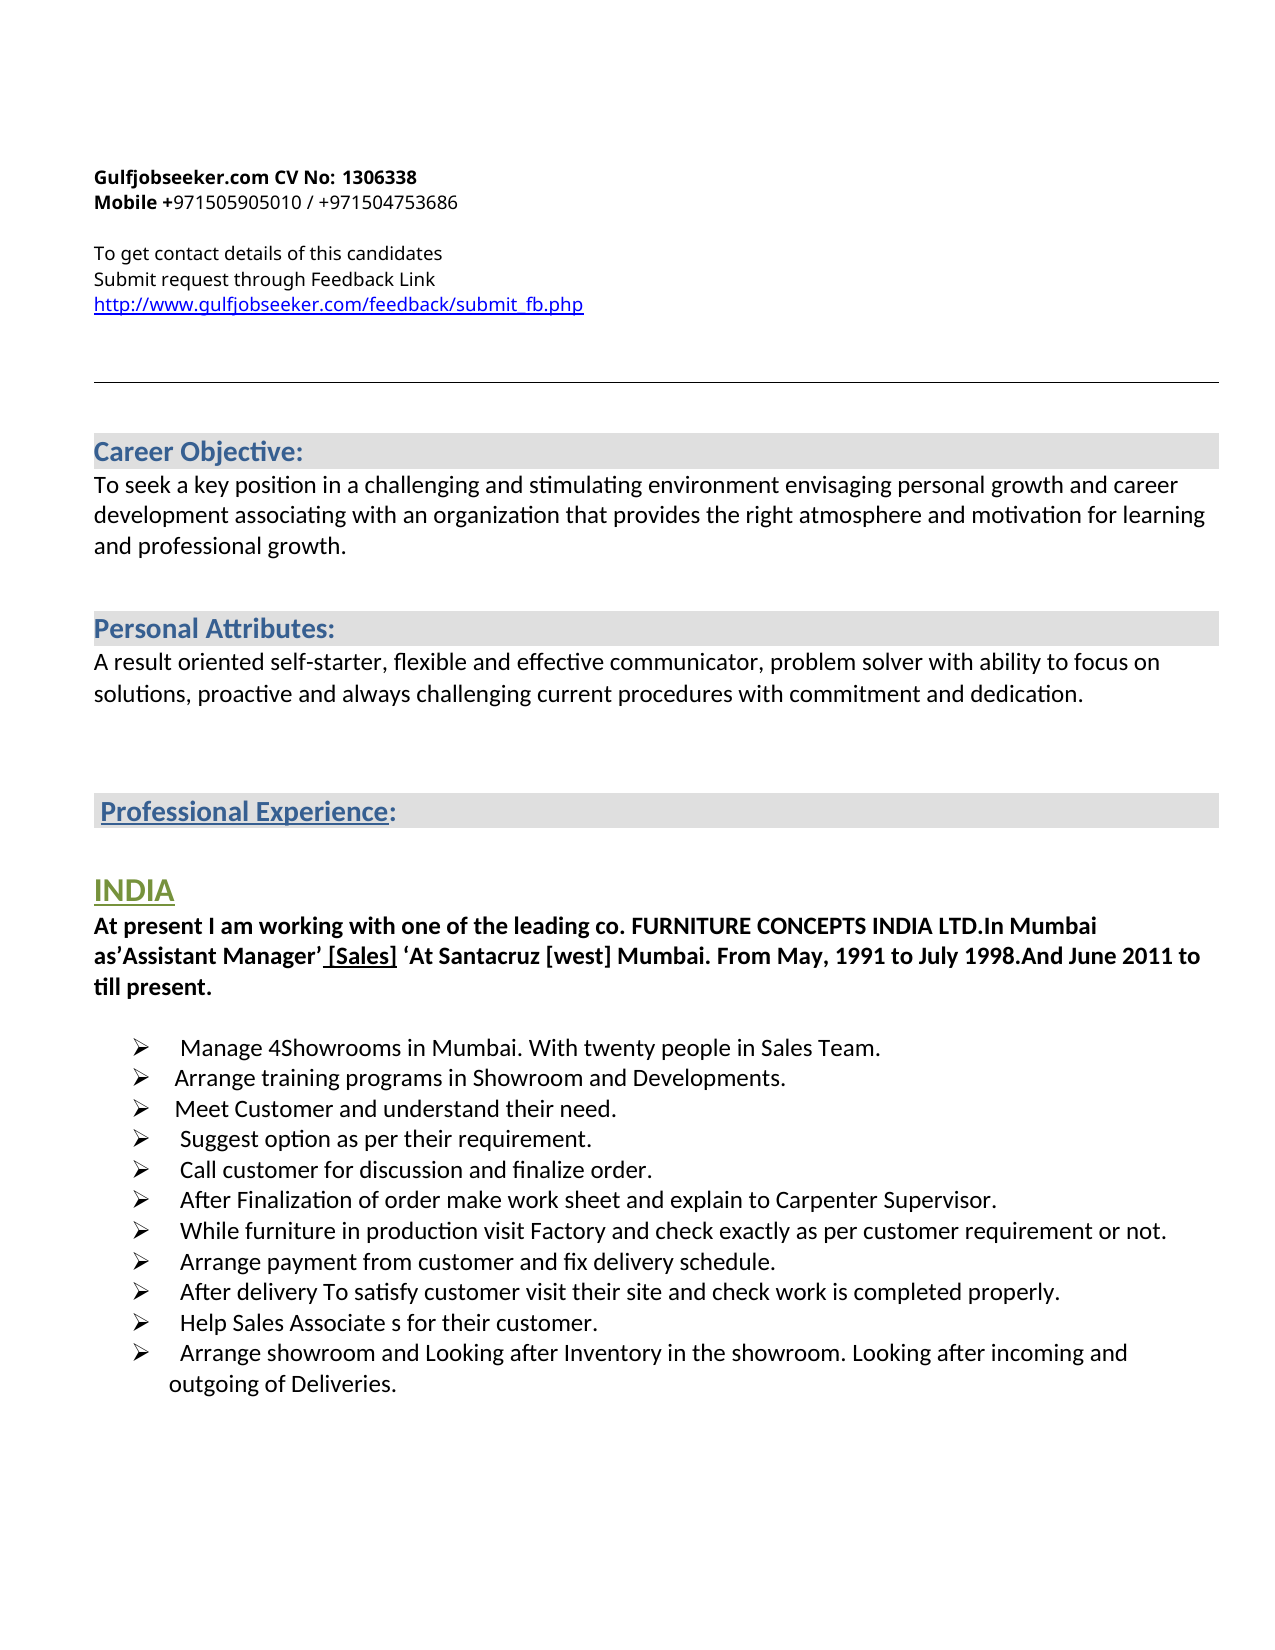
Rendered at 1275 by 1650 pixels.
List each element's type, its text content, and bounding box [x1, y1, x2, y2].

text INDIA [94, 869, 1219, 910]
list After Finalization of order make work sheet and explain to Carpenter Supervisor. [131, 1185, 1219, 1215]
text Gulfjobseeker.com CV No: 1306338 [94, 164, 1219, 189]
text http://www.gulfjobseeker.com/feedback/submit_fb.php [94, 292, 1219, 382]
text A result oriented self-starter, flexible and effective communicator, problem solver with ability to focus on solutions, proactive and always challenging current procedures with commitment and dedication. [94, 646, 1219, 709]
list While furniture in production visit Factory and check exactly as per customer requirement or not. [131, 1215, 1219, 1246]
text Mobile +971505905010 / +971504753686 [94, 189, 1219, 215]
text At present I am working with one of the leading co. FURNITURE CONCEPTS INDIA LTD.In Mumbai as’Assistant Manager’ [Sales] ‘At Santacruz [west] Mumbai. From May, 1991 to July 1998.And June 2011 to till present. [94, 910, 1219, 1002]
list Call customer for discussion and finalize order. [131, 1154, 1219, 1185]
text Submit request through Feedback Link [94, 266, 1219, 292]
subtitle Personal Attributes: [94, 611, 1219, 646]
list Help Sales Associate s for their customer. [131, 1307, 1219, 1337]
list Arrange showroom and Looking after Inventory in the showroom. Looking after incoming and outgoing of Deliveries. [131, 1337, 1219, 1398]
text To get contact details of this candidates [94, 241, 1219, 266]
list After delivery To satisfy customer visit their site and check work is completed properly. [131, 1276, 1219, 1307]
subtitle Professional Experience: [94, 793, 1219, 828]
list Suggest option as per their requirement. [131, 1124, 1219, 1154]
list Meet Customer and understand their need. [131, 1093, 1219, 1124]
list Manage 4Showrooms in Mumbai. With twenty people in Sales Team. [131, 1032, 1219, 1063]
list Arrange payment from customer and fix delivery schedule. [131, 1246, 1219, 1276]
text To seek a key position in a challenging and stimulating environment envisaging personal growth and career development associating with an organization that provides the right atmosphere and motivation for learning and professional growth. [94, 469, 1219, 561]
list Arrange training programs in Showroom and Developments. [131, 1063, 1219, 1093]
subtitle Career Objective: [94, 433, 1219, 469]
